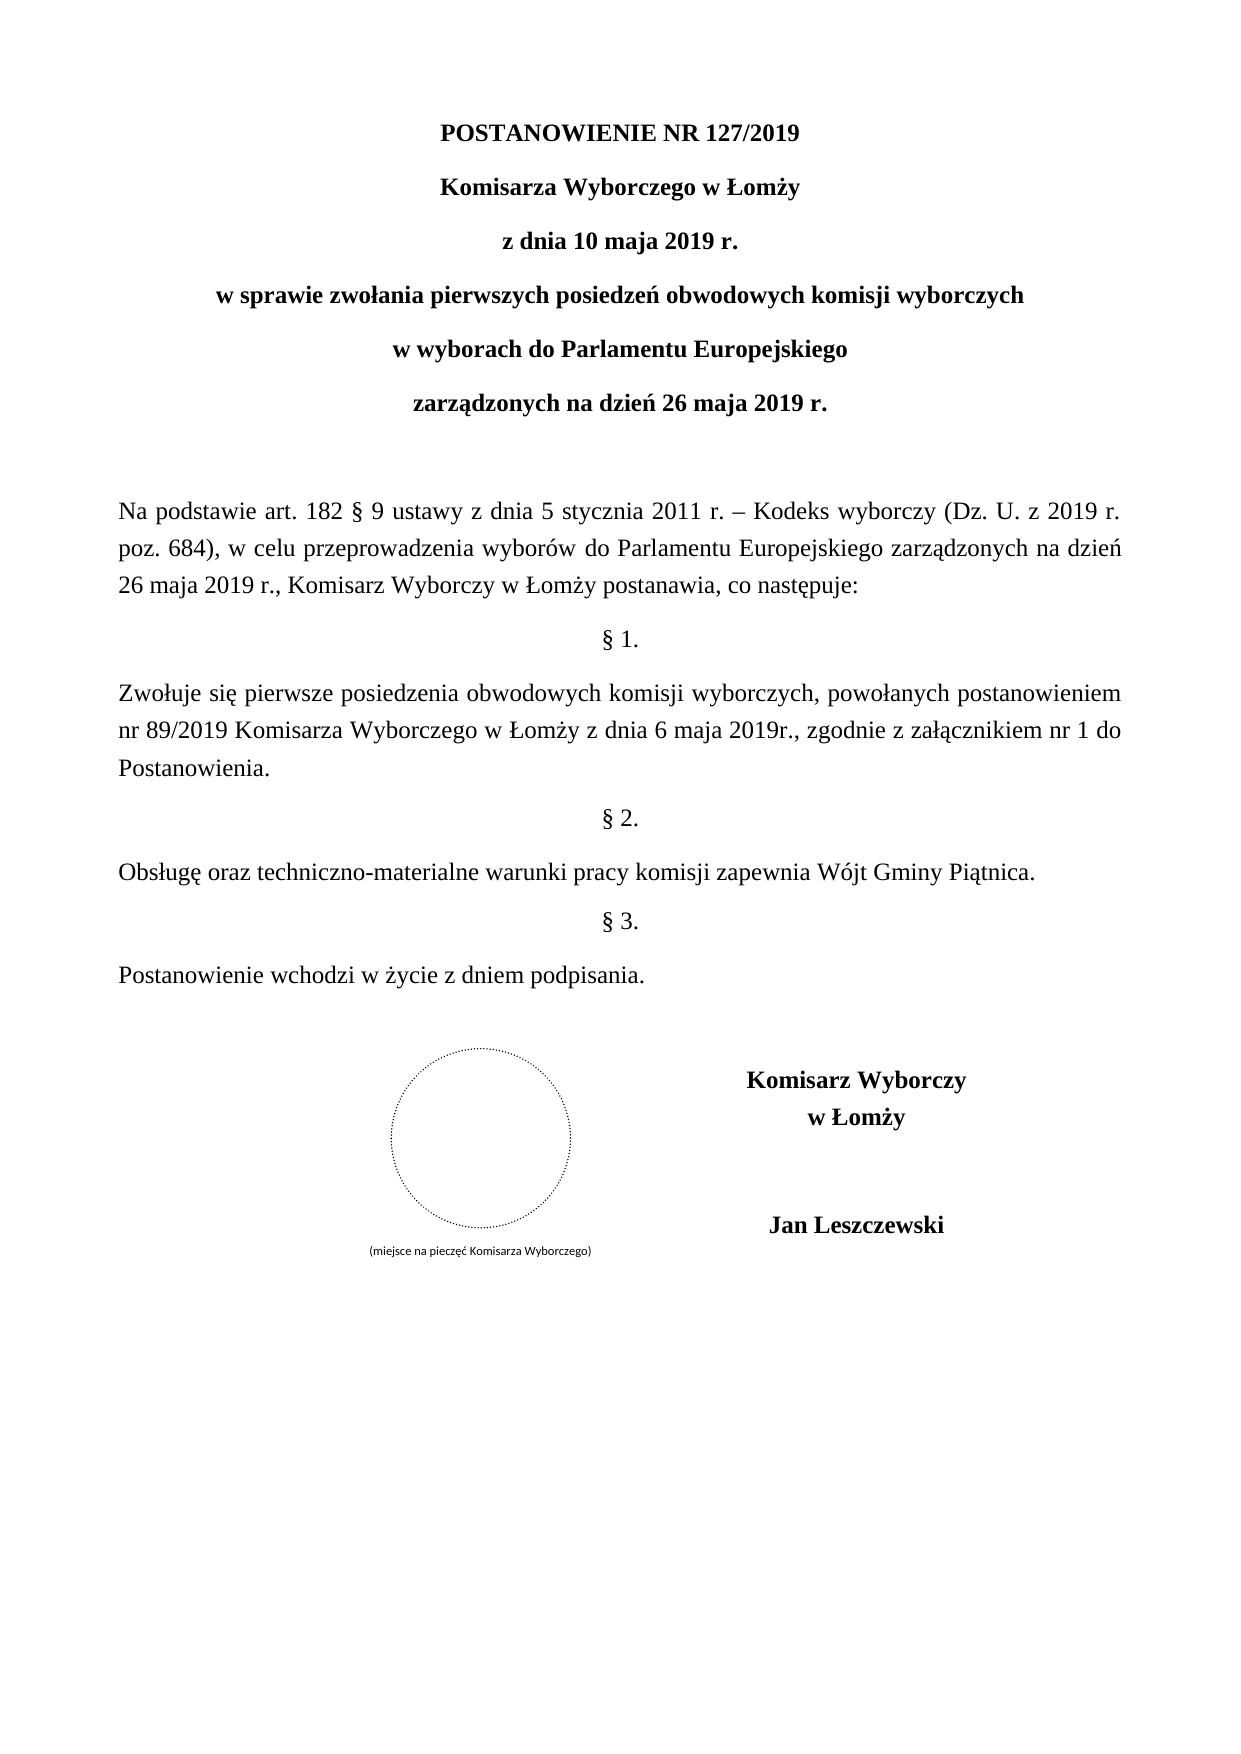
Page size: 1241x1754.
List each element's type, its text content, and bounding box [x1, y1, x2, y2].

text Postanowienie wchodzi w życie z dniem podpisania. [118, 960, 1122, 989]
text z dnia 10 maja 2019 r. [118, 226, 1122, 255]
text Komisarza Wyborczego w Łomży [118, 172, 1122, 201]
text w wyborach do Parlamentu Europejskiego [118, 334, 1122, 363]
text Komisarz Wyborczy w Łomży [591, 1065, 1122, 1131]
text POSTANOWIENIE NR 127/2019 [118, 118, 1122, 147]
text Na podstawie art. 182 § 9 ustawy z dnia 5 stycznia 2011 r. – Kodeks wyborczy (Dz. U. z 2019 r. poz. 684), w celu przeprowadzenia wyborów do Parlamentu Europejskiego zarządzonych na dzień 26 maja 2019 r., Komisarz Wyborczy w Łomży postanawia, co następuje: [118, 496, 1122, 599]
text § 3. [118, 906, 1122, 935]
text w sprawie zwołania pierwszych posiedzeń obwodowych komisji wyborczych [118, 280, 1122, 309]
text § 2. [118, 803, 1122, 831]
text zarządzonych na dzień 26 maja 2019 r. [118, 388, 1122, 417]
text Obsługę oraz techniczno-materialne warunki pracy komisji zapewnia Wójt Gminy Piątnica. [118, 857, 1122, 885]
text § 1. [118, 624, 1122, 653]
text Jan Leszczewski [591, 1210, 1122, 1239]
text Zwołuje się pierwsze posiedzenia obwodowych komisji wyborczych, powołanych postanowieniem nr 89/2019 Komisarza Wyborczego w Łomży z dnia 6 maja 2019r., zgodnie z załącznikiem nr 1 do Postanowienia. [118, 678, 1122, 782]
